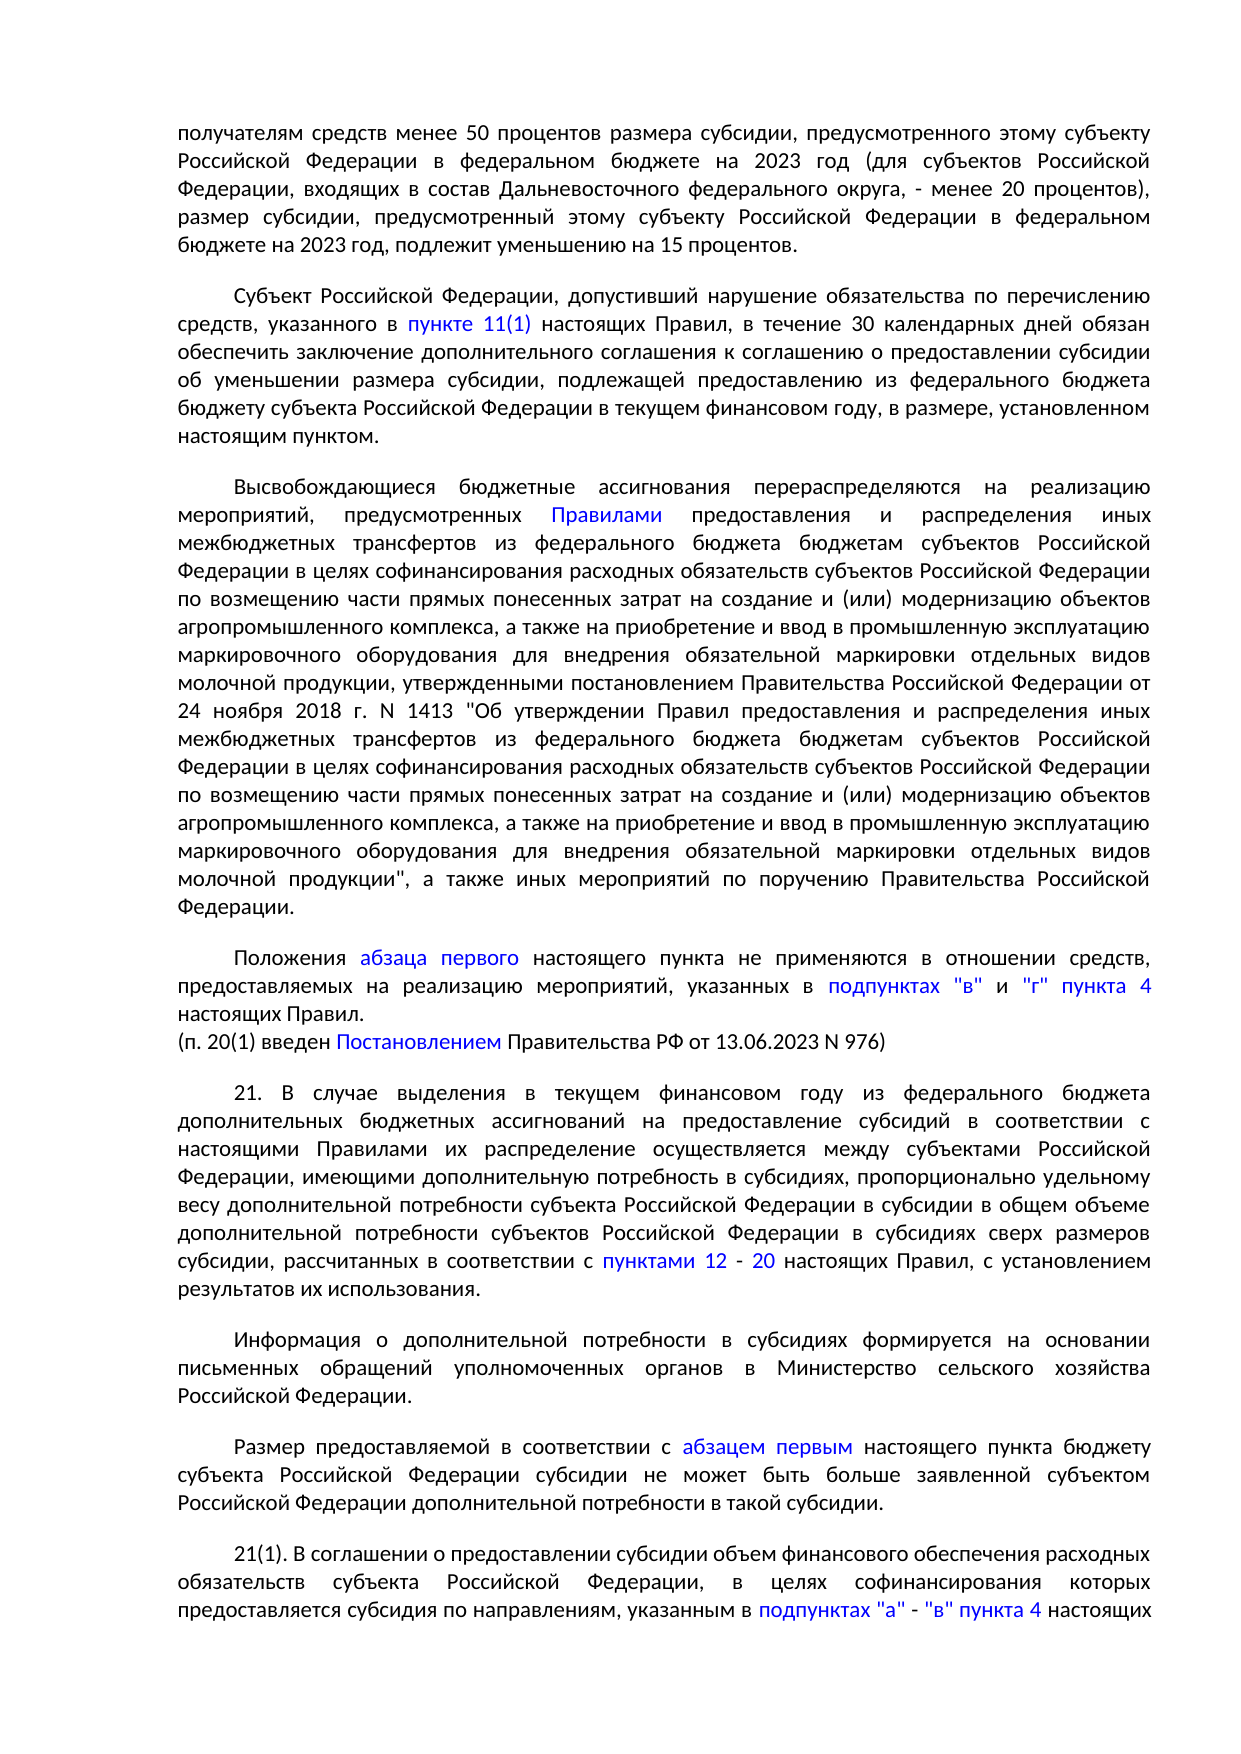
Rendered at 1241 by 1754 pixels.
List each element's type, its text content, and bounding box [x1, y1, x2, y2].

text Субъект Российской Федерации, допустивший нарушение обязательства по перечислению средств, указанного в пункте 11(1) настоящих Правил, в течение 30 календарных дней обязан обеспечить заключение дополнительного соглашения к соглашению о предоставлении субсидии об уменьшении размера субсидии, подлежащей предоставлению из федерального бюджета бюджету субъекта Российской Федерации в текущем финансовом году, в размере, установленном настоящим пунктом. [177, 281, 1152, 449]
text 21. В случае выделения в текущем финансовом году из федерального бюджета дополнительных бюджетных ассигнований на предоставление субсидий в соответствии с настоящими Правилами их распределение осуществляется между субъектами Российской Федерации, имеющими дополнительную потребность в субсидиях, пропорционально удельному весу дополнительной потребности субъекта Российской Федерации в субсидии в общем объеме дополнительной потребности субъектов Российской Федерации в субсидиях сверх размеров субсидии, рассчитанных в соответствии с пунктами 12 - 20 настоящих Правил, с установлением результатов их использования. [177, 1078, 1152, 1303]
text Положения абзаца первого настоящего пункта не применяются в отношении средств, предоставляемых на реализацию мероприятий, указанных в подпунктах "в" и "г" пункта 4 настоящих Правил. [177, 943, 1152, 1027]
text (п. 20(1) введен Постановлением Правительства РФ от 13.06.2023 N 976) [177, 1027, 1152, 1056]
text Информация о дополнительной потребности в субсидиях формируется на основании письменных обращений уполномоченных органов в Министерство сельского хозяйства Российской Федерации. [177, 1326, 1152, 1409]
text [177, 118, 1152, 258]
text Высвобождающиеся бюджетные ассигнования перераспределяются на реализацию мероприятий, предусмотренных Правилами предоставления и распределения иных межбюджетных трансфертов из федерального бюджета бюджетам субъектов Российской Федерации в целях софинансирования расходных обязательств субъектов Российской Федерации по возмещению части прямых понесенных затрат на создание и (или) модернизацию объектов агропромышленного комплекса, а также на приобретение и ввод в промышленную эксплуатацию маркировочного оборудования для внедрения обязательной маркировки отдельных видов молочной продукции, утвержденными постановлением Правительства Российской Федерации от 24 ноября 2018 г. N 1413 "Об утверждении Правил предоставления и распределения иных межбюджетных трансфертов из федерального бюджета бюджетам субъектов Российской Федерации в целях софинансирования расходных обязательств субъектов Российской Федерации по возмещению части прямых понесенных затрат на создание и (или) модернизацию объектов агропромышленного комплекса, а также на приобретение и ввод в промышленную эксплуатацию маркировочного оборудования для внедрения обязательной маркировки отдельных видов молочной продукции", а также иных мероприятий по поручению Правительства Российской Федерации. [177, 472, 1152, 921]
text Размер предоставляемой в соответствии с абзацем первым настоящего пункта бюджету субъекта Российской Федерации субсидии не может быть больше заявленной субъектом Российской Федерации дополнительной потребности в такой субсидии. [177, 1432, 1152, 1517]
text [177, 1539, 1152, 1623]
